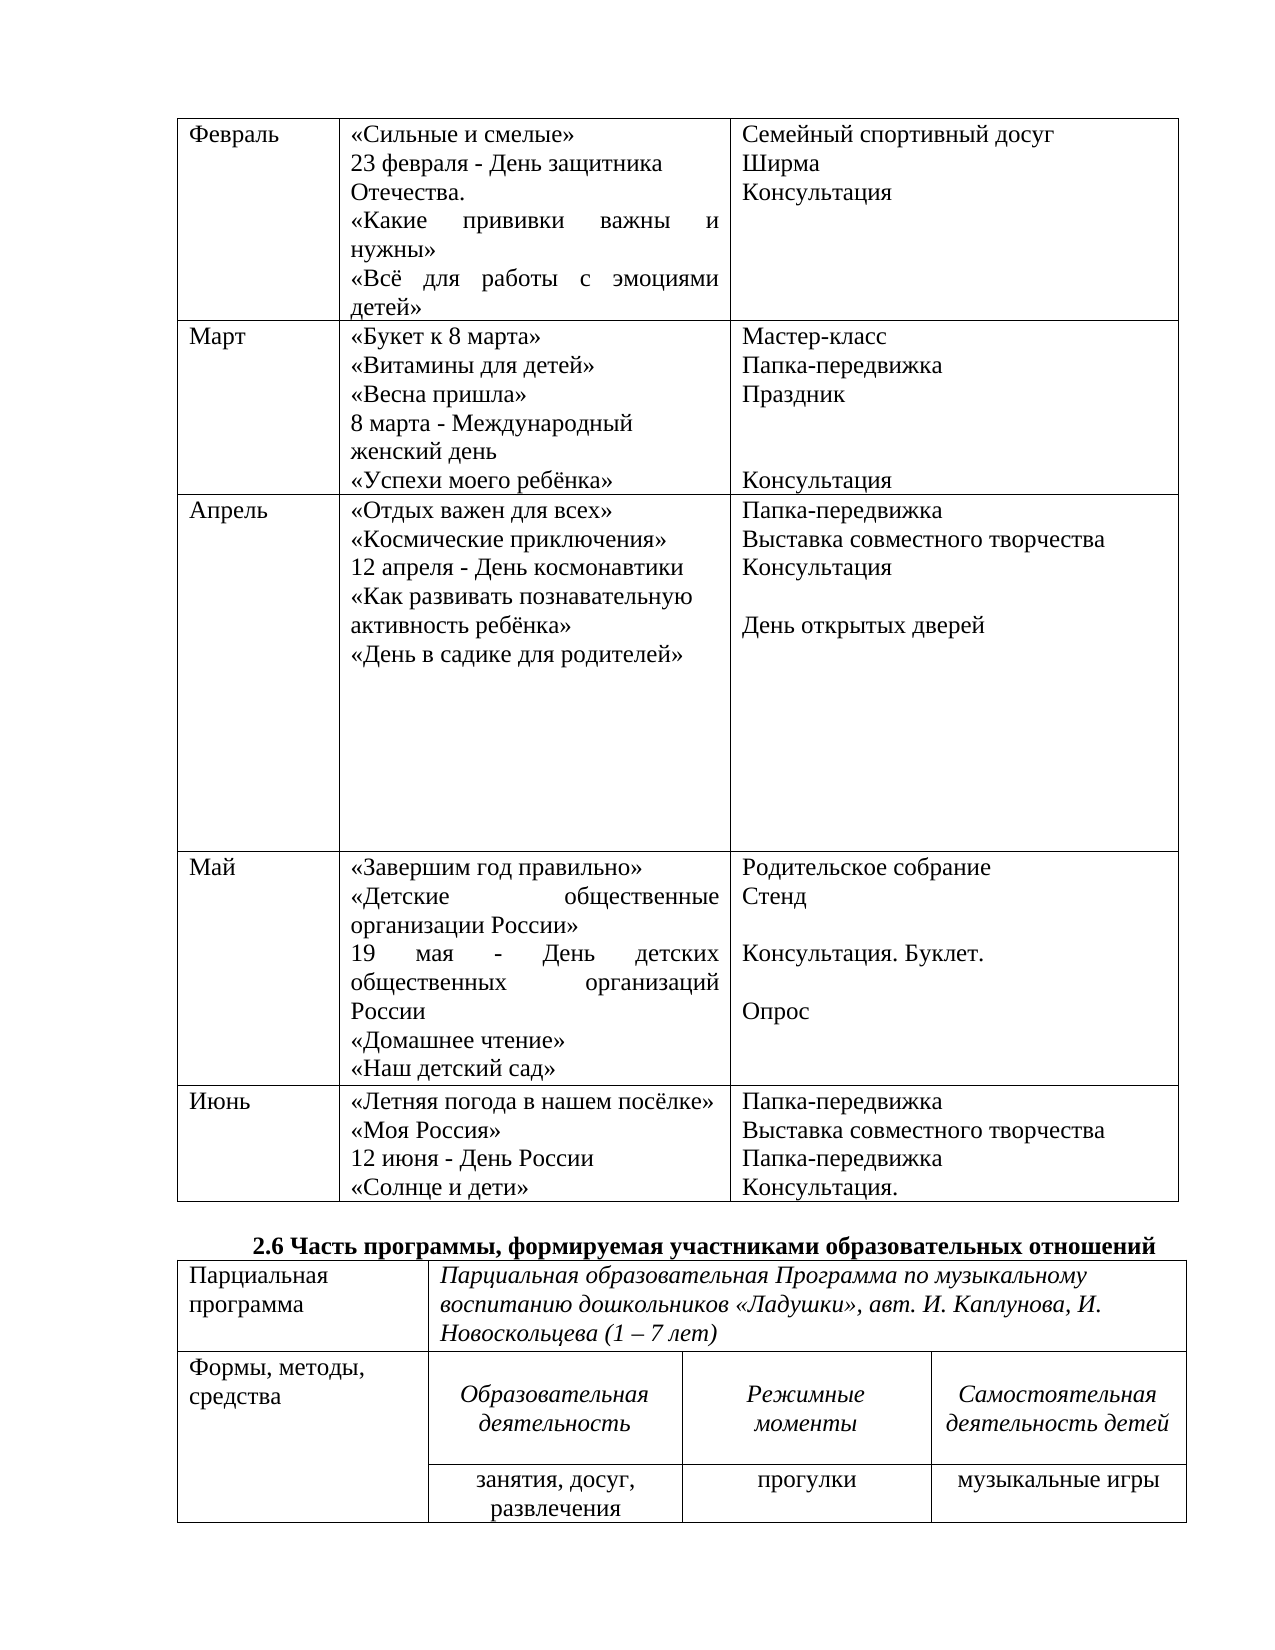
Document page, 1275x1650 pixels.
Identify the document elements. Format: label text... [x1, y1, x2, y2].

table_cell «Завершим год правильно» «Детские общественные организации России» 19 мая - День детских общественных организаций России «Домашнее чтение» «Наш детский сад» [340, 852, 730, 1085]
table_cell «Отдых важен для всех» «Космические приключения» 12 апреля - День космонавтики «Как развивать познавательную активность ребёнка» «День в садике для родителей» [340, 495, 730, 851]
table_cell Февраль [178, 119, 339, 320]
table_header Парциальная программа [178, 1261, 428, 1351]
table_cell «Летняя погода в нашем посёлке» «Моя Россия» 12 июня - День России «Солнце и дети» [340, 1086, 730, 1201]
table_cell прогулки [683, 1465, 931, 1522]
table_cell Апрель [178, 495, 339, 851]
table_cell Режимные моменты [683, 1352, 931, 1463]
table_cell Формы, методы, средства [178, 1352, 428, 1522]
table_header Парциальная образовательная Программа по музыкальному воспитанию дошкольников «Ладушки», авт. И. Каплунова, И. Новоскольцева (1 – 7 лет) [429, 1261, 1186, 1351]
table_cell Папка-передвижка Выставка совместного творчества Консультация День открытых дверей [731, 495, 1178, 851]
table_cell Семейный спортивный досуг Ширма Консультация [731, 119, 1178, 320]
table_cell Мастер-класс Папка-передвижка Праздник Консультация [731, 321, 1178, 494]
table_cell «Сильные и смелые» 23 февраля - День защитника Отечества. «Какие прививки важны и нужны» «Всё для работы с эмоциями детей» [340, 119, 730, 320]
table_cell Март [178, 321, 339, 494]
table_cell музыкальные игры [932, 1465, 1186, 1522]
subtitle 2.6 Часть программы, формируемая участниками образовательных отношений [252, 1231, 1186, 1259]
table_cell Родительское собрание Стенд Консультация. Буклет. Опрос [731, 852, 1178, 1085]
table_cell «Букет к 8 марта» «Витамины для детей» «Весна пришла» 8 марта - Международный женский день «Успехи моего ребёнка» [340, 321, 730, 494]
table_cell Май [178, 852, 339, 1085]
table_cell занятия, досуг, развлечения [429, 1465, 682, 1522]
table_cell Самостоятельная деятельность детей [932, 1352, 1186, 1463]
table_cell Июнь [178, 1086, 339, 1201]
table_cell Папка-передвижка Выставка совместного творчества Папка-передвижка Консультация. [731, 1086, 1178, 1201]
table_cell Образовательная деятельность [429, 1352, 682, 1463]
